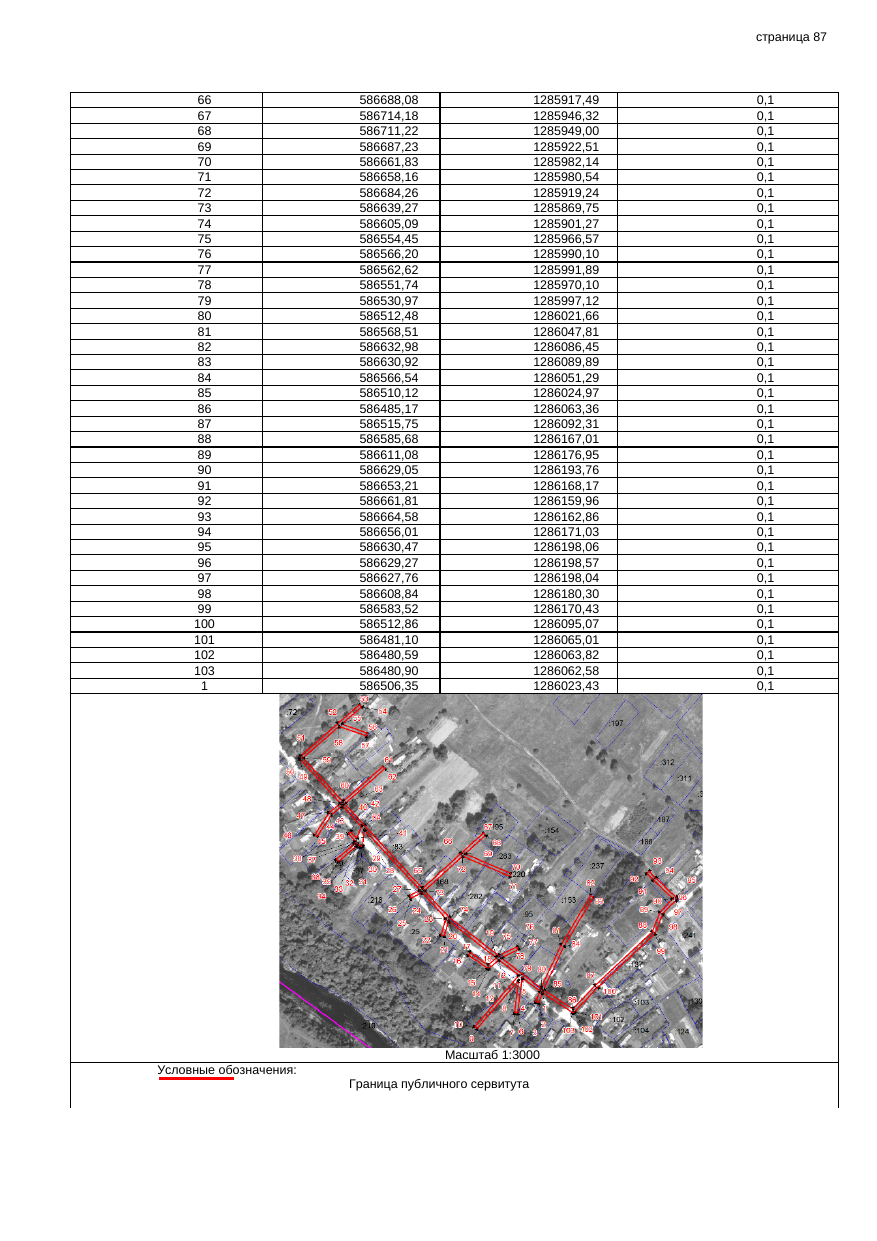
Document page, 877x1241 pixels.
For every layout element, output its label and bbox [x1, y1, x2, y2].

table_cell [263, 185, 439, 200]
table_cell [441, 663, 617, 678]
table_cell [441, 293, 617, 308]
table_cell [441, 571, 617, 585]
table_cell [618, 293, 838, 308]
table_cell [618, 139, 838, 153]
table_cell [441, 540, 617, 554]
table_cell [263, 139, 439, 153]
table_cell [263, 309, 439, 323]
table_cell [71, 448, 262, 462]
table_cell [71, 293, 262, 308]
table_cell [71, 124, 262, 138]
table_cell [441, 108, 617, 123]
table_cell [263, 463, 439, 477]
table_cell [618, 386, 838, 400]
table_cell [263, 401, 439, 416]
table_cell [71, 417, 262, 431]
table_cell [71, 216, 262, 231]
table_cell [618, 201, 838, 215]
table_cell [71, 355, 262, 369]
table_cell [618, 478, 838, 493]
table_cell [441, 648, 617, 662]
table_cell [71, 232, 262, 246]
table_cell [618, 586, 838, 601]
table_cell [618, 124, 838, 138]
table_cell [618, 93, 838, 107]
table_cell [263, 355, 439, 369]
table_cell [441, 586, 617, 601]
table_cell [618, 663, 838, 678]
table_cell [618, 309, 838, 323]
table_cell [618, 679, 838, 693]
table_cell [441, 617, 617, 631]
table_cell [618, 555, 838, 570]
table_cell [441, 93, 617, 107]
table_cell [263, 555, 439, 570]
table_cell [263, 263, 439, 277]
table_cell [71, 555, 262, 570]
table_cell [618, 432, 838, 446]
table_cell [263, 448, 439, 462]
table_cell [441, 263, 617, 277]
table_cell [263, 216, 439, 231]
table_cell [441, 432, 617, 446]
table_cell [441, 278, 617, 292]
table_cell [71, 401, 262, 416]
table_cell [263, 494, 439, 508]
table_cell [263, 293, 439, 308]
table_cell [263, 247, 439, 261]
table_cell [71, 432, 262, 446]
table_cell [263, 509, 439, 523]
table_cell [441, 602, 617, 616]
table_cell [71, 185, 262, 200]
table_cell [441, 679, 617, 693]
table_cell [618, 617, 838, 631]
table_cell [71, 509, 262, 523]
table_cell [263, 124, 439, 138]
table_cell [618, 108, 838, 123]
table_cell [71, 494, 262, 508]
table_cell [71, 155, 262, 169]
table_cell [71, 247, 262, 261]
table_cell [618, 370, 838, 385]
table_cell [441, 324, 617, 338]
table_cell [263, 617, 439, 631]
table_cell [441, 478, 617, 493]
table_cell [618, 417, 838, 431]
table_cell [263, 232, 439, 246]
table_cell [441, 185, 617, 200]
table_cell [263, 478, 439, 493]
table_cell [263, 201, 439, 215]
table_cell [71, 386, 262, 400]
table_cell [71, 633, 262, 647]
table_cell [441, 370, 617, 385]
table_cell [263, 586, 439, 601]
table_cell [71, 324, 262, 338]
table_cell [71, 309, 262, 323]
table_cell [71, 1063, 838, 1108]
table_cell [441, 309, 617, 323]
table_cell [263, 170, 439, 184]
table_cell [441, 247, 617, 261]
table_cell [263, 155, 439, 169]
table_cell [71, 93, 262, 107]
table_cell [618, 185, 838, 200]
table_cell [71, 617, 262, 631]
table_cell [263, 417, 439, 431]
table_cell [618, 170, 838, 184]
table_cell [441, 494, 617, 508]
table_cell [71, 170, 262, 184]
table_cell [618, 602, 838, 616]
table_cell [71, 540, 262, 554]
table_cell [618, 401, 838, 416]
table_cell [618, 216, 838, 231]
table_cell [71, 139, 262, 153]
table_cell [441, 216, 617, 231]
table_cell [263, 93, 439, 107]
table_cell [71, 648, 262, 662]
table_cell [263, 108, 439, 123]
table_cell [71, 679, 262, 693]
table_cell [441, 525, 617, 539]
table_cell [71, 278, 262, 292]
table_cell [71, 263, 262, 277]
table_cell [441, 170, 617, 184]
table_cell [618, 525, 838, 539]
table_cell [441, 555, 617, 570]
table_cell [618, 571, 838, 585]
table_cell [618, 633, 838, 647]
picture [279, 694, 703, 1048]
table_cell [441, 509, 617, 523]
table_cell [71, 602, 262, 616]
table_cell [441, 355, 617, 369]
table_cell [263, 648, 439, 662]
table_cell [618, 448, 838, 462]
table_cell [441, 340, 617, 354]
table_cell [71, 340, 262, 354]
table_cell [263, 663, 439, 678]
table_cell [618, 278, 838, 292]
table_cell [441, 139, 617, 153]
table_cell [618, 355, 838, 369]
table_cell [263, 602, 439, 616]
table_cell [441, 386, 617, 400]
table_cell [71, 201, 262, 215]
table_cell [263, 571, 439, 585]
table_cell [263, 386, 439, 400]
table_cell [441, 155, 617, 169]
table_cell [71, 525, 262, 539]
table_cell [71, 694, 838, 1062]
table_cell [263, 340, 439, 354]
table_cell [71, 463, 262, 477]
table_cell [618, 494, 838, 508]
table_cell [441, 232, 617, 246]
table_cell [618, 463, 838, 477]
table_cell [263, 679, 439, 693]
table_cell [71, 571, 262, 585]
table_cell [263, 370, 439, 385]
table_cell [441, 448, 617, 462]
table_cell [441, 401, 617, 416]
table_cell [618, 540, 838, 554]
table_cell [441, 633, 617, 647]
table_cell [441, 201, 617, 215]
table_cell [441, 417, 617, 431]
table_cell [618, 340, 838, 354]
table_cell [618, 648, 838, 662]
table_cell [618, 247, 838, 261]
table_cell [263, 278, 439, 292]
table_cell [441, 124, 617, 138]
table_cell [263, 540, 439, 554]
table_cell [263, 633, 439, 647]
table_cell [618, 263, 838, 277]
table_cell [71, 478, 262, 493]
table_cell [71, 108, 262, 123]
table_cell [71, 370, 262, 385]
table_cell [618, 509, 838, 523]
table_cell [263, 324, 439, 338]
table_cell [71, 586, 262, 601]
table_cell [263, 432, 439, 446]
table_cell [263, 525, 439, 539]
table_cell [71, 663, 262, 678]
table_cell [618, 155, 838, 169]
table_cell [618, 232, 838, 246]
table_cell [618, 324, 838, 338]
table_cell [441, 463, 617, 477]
